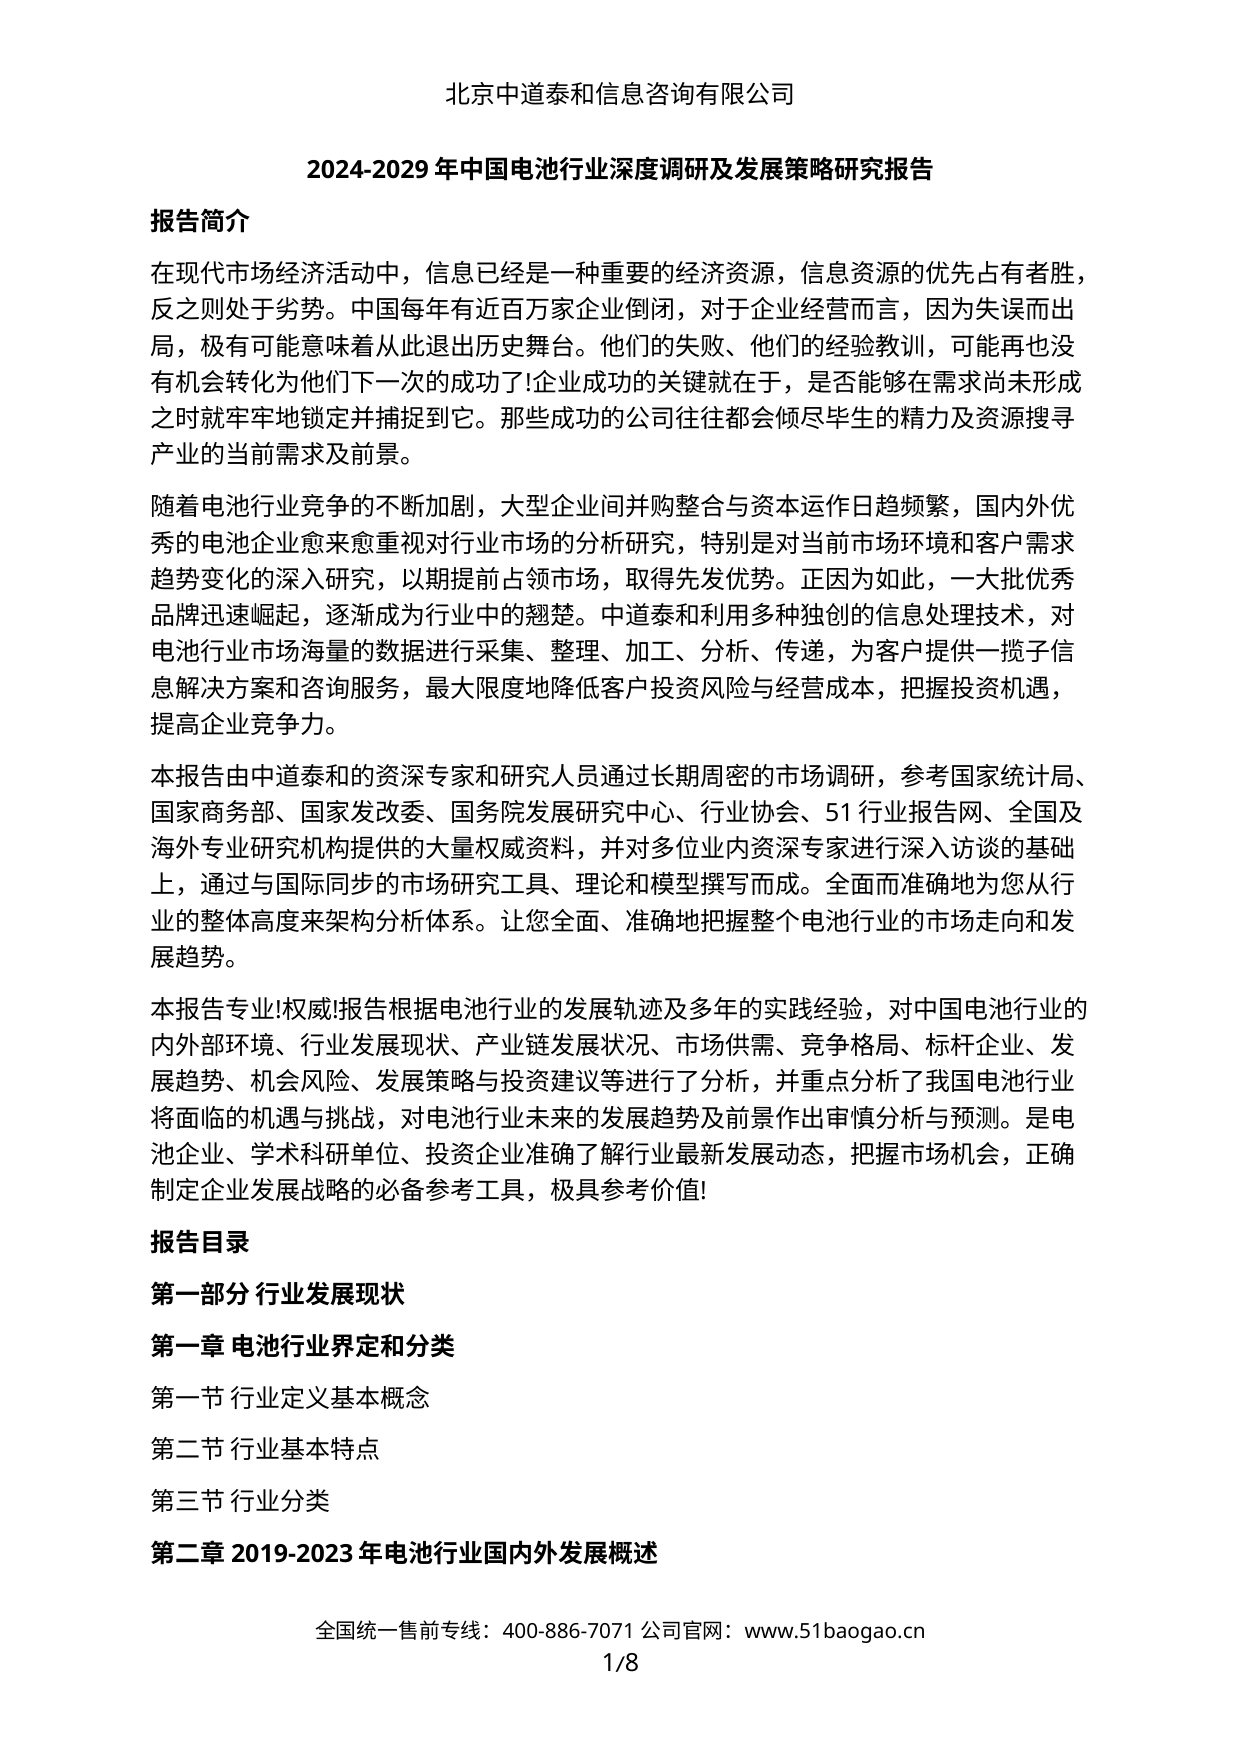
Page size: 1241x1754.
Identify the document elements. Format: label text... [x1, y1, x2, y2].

text 本报告由中道泰和的资深专家和研究人员通过长期周密的市场调研，参考国家统计局、国家商务部、国家发改委、国务院发展研究中心、行业协会、51行业报告网、全国及海外专业研究机构提供的大量权威资料，并对多位业内资深专家进行深入访谈的基础上，通过与国际同步的市场研究工具、理论和模型撰写而成。全面而准确地为您从行业的整体高度来架构分析体系。让您全面、准确地把握整个电池行业的市场走向和发展趋势。 [150, 756, 1090, 974]
text 2024-2029年中国电池行业深度调研及发展策略研究报告 [150, 150, 1090, 186]
text 第一节 行业定义基本概念 [150, 1378, 1090, 1414]
text 第一章 电池行业界定和分类 [150, 1326, 1090, 1362]
text 报告目录 [150, 1222, 1090, 1259]
text 随着电池行业竞争的不断加剧，大型企业间并购整合与资本运作日趋频繁，国内外优秀的电池企业愈来愈重视对行业市场的分析研究，特别是对当前市场环境和客户需求趋势变化的深入研究，以期提前占领市场，取得先发优势。正因为如此，一大批优秀品牌迅速崛起，逐渐成为行业中的翘楚。中道泰和利用多种独创的信息处理技术，对电池行业市场海量的数据进行采集、整理、加工、分析、传递，为客户提供一揽子信息解决方案和咨询服务，最大限度地降低客户投资风险与经营成本，把握投资机遇，提高企业竞争力。 [150, 487, 1090, 741]
text 报告简介 [150, 202, 1090, 238]
text 第三节 行业分类 [150, 1482, 1090, 1518]
text 在现代市场经济活动中，信息已经是一种重要的经济资源，信息资源的优先占有者胜，反之则处于劣势。中国每年有近百万家企业倒闭，对于企业经营而言，因为失误而出局，极有可能意味着从此退出历史舞台。他们的失败、他们的经验教训，可能再也没有机会转化为他们下一次的成功了!企业成功的关键就在于，是否能够在需求尚未形成之时就牢牢地锁定并捕捉到它。那些成功的公司往往都会倾尽毕生的精力及资源搜寻产业的当前需求及前景。 [150, 254, 1090, 471]
text 第一部分 行业发展现状 [150, 1274, 1090, 1311]
text 第二章 2019-2023年电池行业国内外发展概述 [150, 1534, 1090, 1570]
text 本报告专业!权威!报告根据电池行业的发展轨迹及多年的实践经验，对中国电池行业的内外部环境、行业发展现状、产业链发展状况、市场供需、竞争格局、标杆企业、发展趋势、机会风险、发展策略与投资建议等进行了分析，并重点分析了我国电池行业将面临的机遇与挑战，对电池行业未来的发展趋势及前景作出审慎分析与预测。是电池企业、学术科研单位、投资企业准确了解行业最新发展动态，把握市场机会，正确制定企业发展战略的必备参考工具，极具参考价值! [150, 989, 1090, 1207]
text 第二节 行业基本特点 [150, 1430, 1090, 1466]
